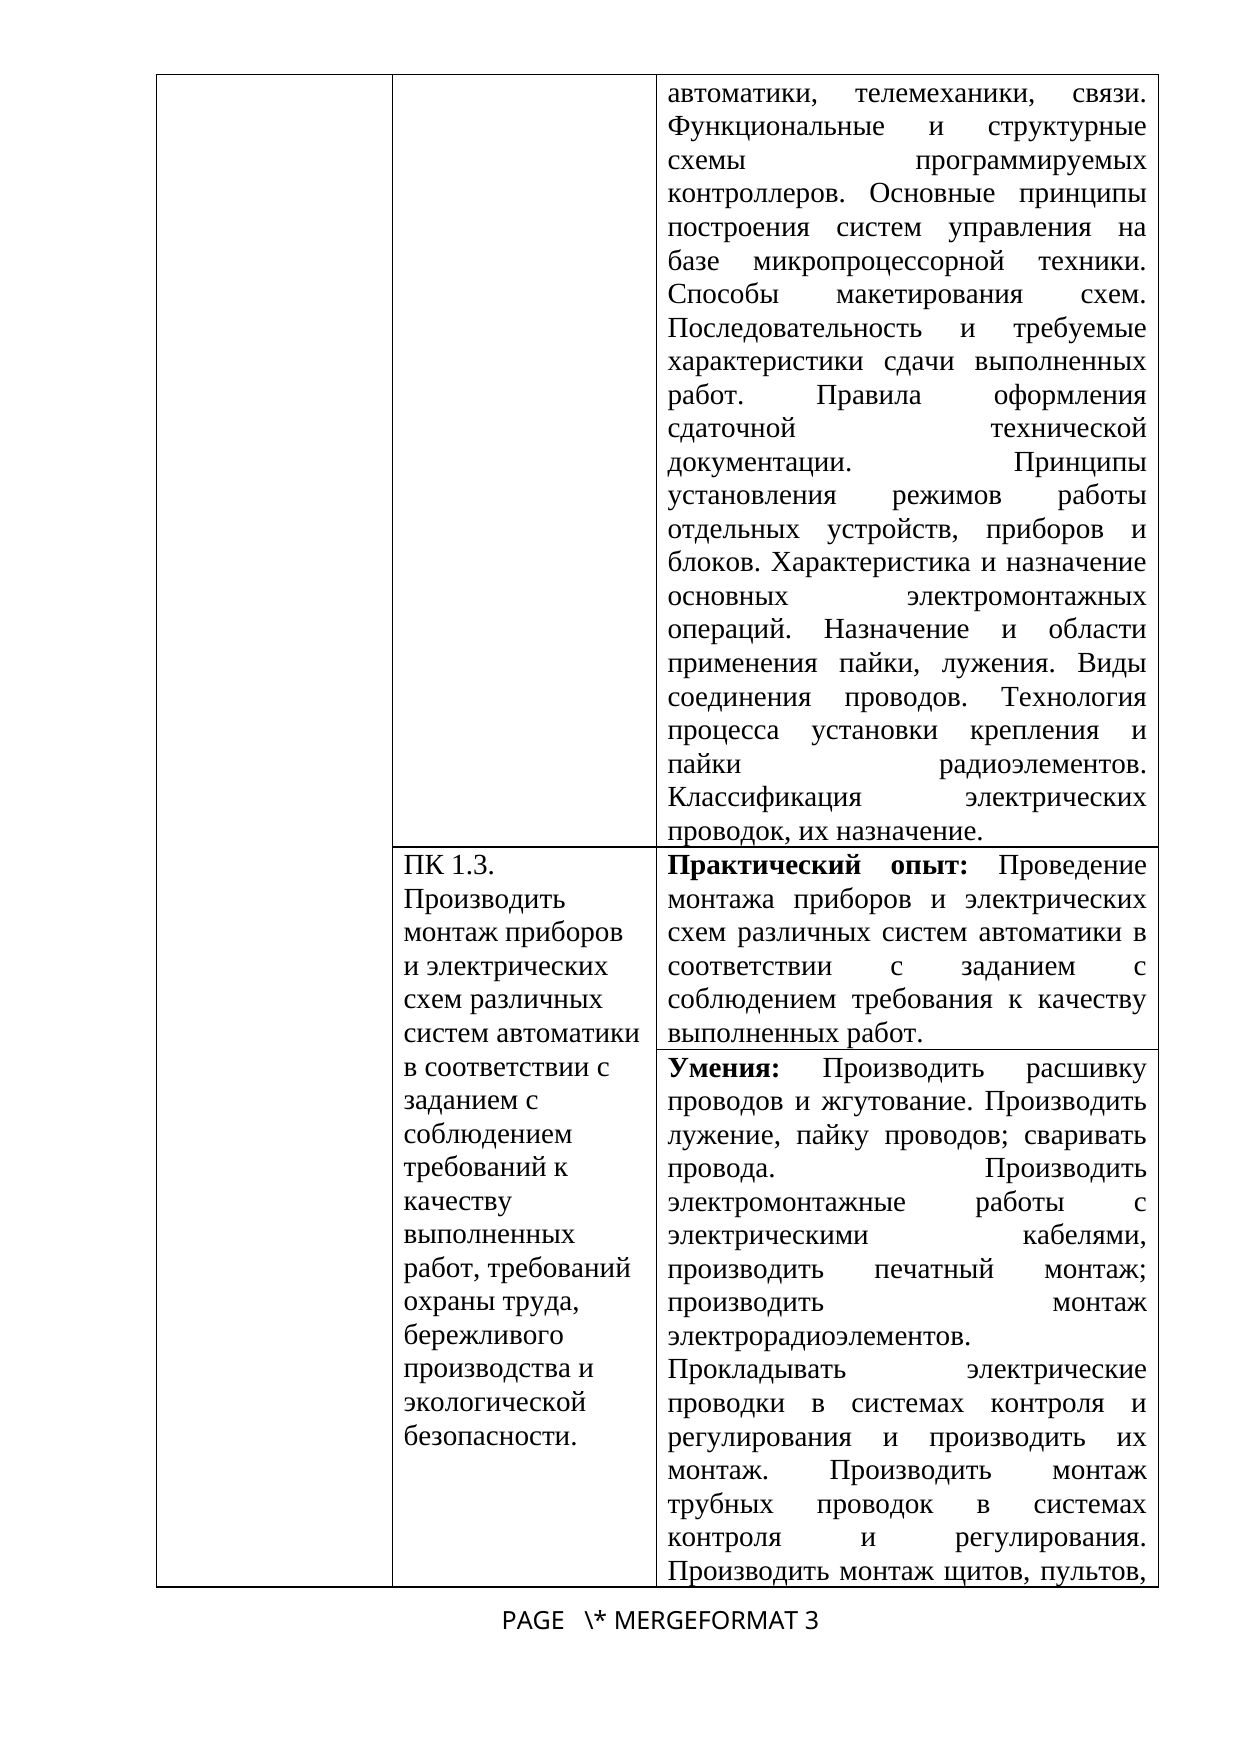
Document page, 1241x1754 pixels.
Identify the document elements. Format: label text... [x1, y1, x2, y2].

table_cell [657, 75, 1158, 846]
table_cell Практический опыт: Проведение монтажа приборов и электрических схем различных систем автоматики в соответствии с заданием с соблюдением требования к качеству выполненных работ. [657, 848, 1158, 1049]
table_cell ПК 1.3. Производить монтаж приборов и электрических схем различных систем автоматики в соответствии с заданием с соблюдением требований к качеству выполненных работ, требований охраны труда, бережливого производства и экологической безопасности. [393, 848, 656, 1586]
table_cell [657, 1050, 1158, 1586]
